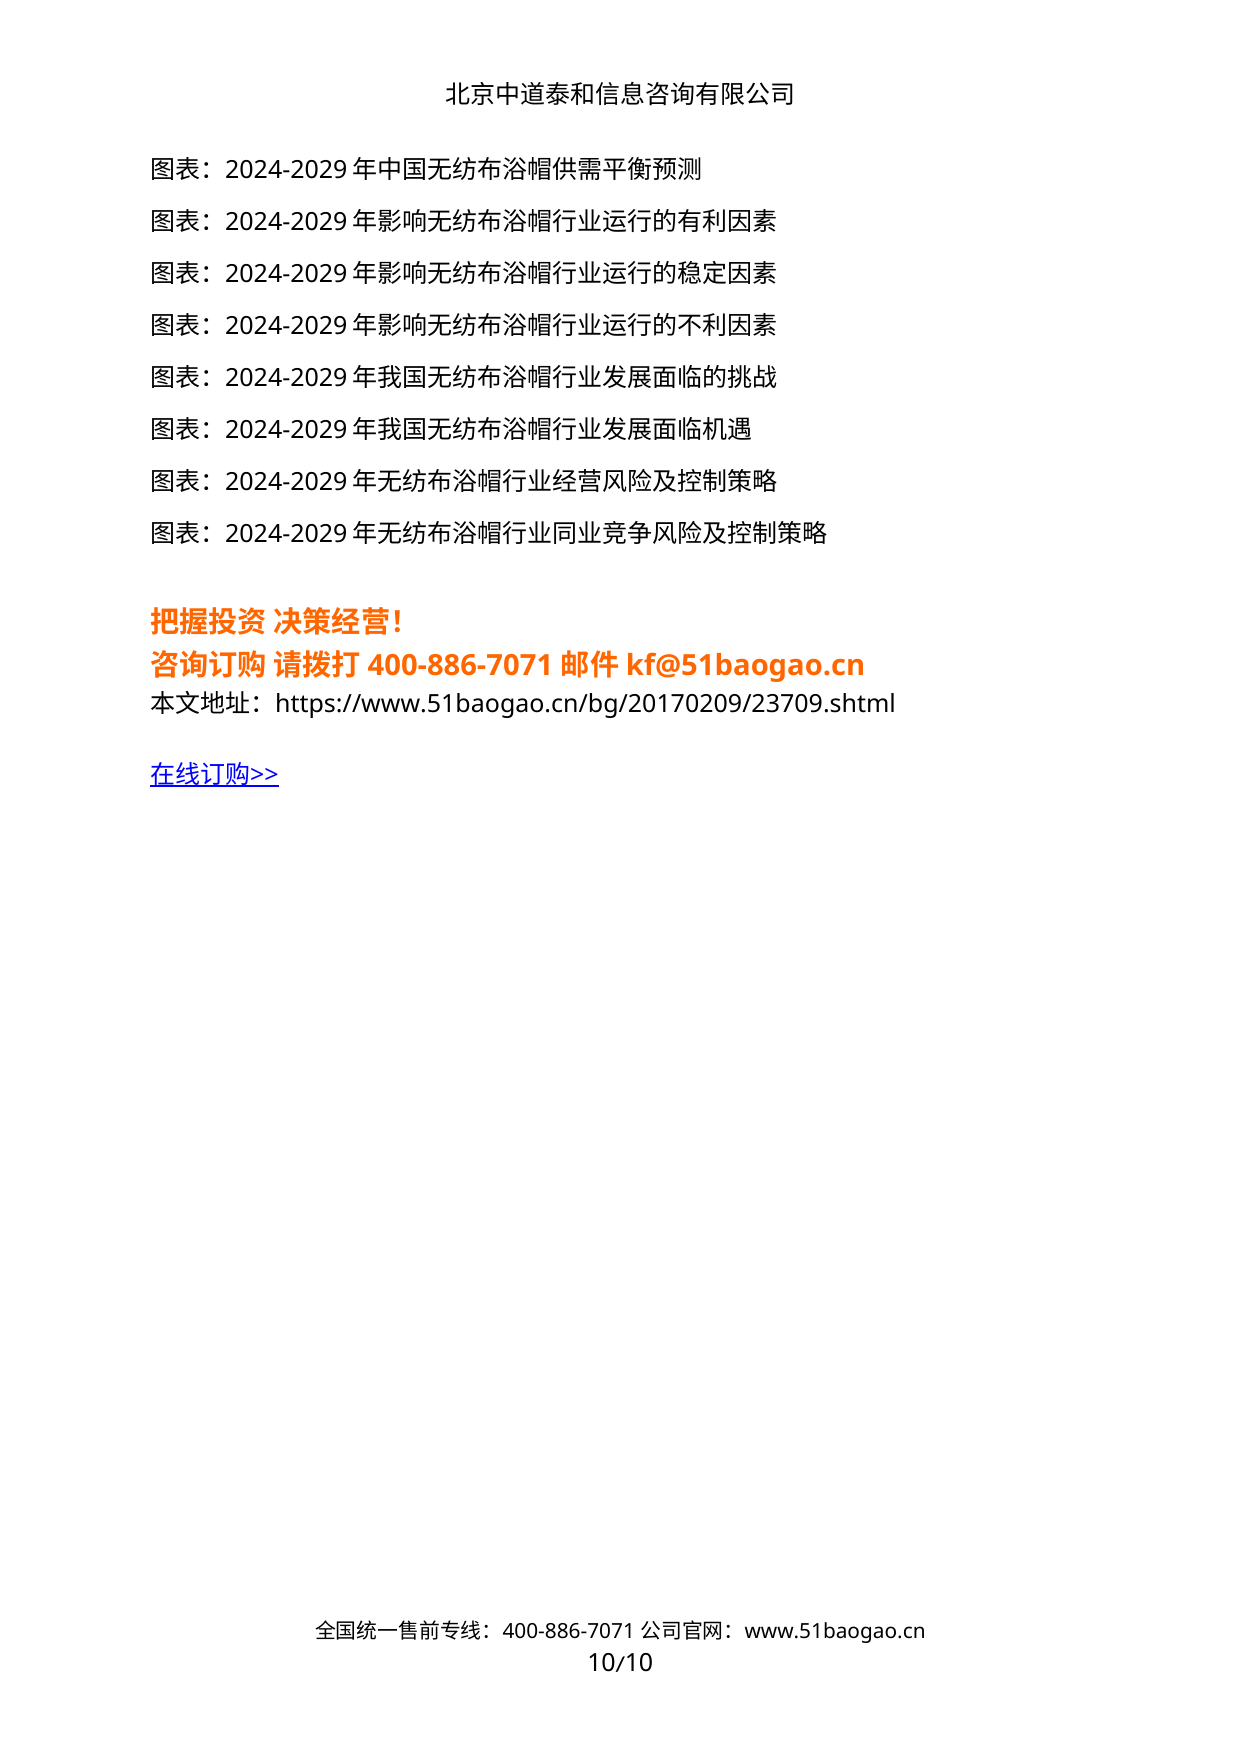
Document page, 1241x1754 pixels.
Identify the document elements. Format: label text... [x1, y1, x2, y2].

text 把握投资 决策经营！咨询订购 请拨打 400-886-7071 邮件 kf@51baogao.cn本文地址：https://www.51baogao.cn/bg/20170209/23709.shtml [150, 565, 1090, 720]
text 图表：2024-2029年无纺布浴帽行业同业竞争风险及控制策略 [150, 513, 1090, 549]
text 图表：2024-2029年无纺布浴帽行业经营风险及控制策略 [150, 461, 1090, 497]
text 图表：2024-2029年中国无纺布浴帽供需平衡预测 [150, 150, 1090, 186]
text 图表：2024-2029年我国无纺布浴帽行业发展面临的挑战 [150, 357, 1090, 394]
text 图表：2024-2029年影响无纺布浴帽行业运行的不利因素 [150, 306, 1090, 342]
text 图表：2024-2029年我国无纺布浴帽行业发展面临机遇 [150, 409, 1090, 446]
text 图表：2024-2029年影响无纺布浴帽行业运行的有利因素 [150, 202, 1090, 238]
text 图表：2024-2029年影响无纺布浴帽行业运行的稳定因素 [150, 254, 1090, 290]
text 在线订购>> [150, 720, 1090, 790]
